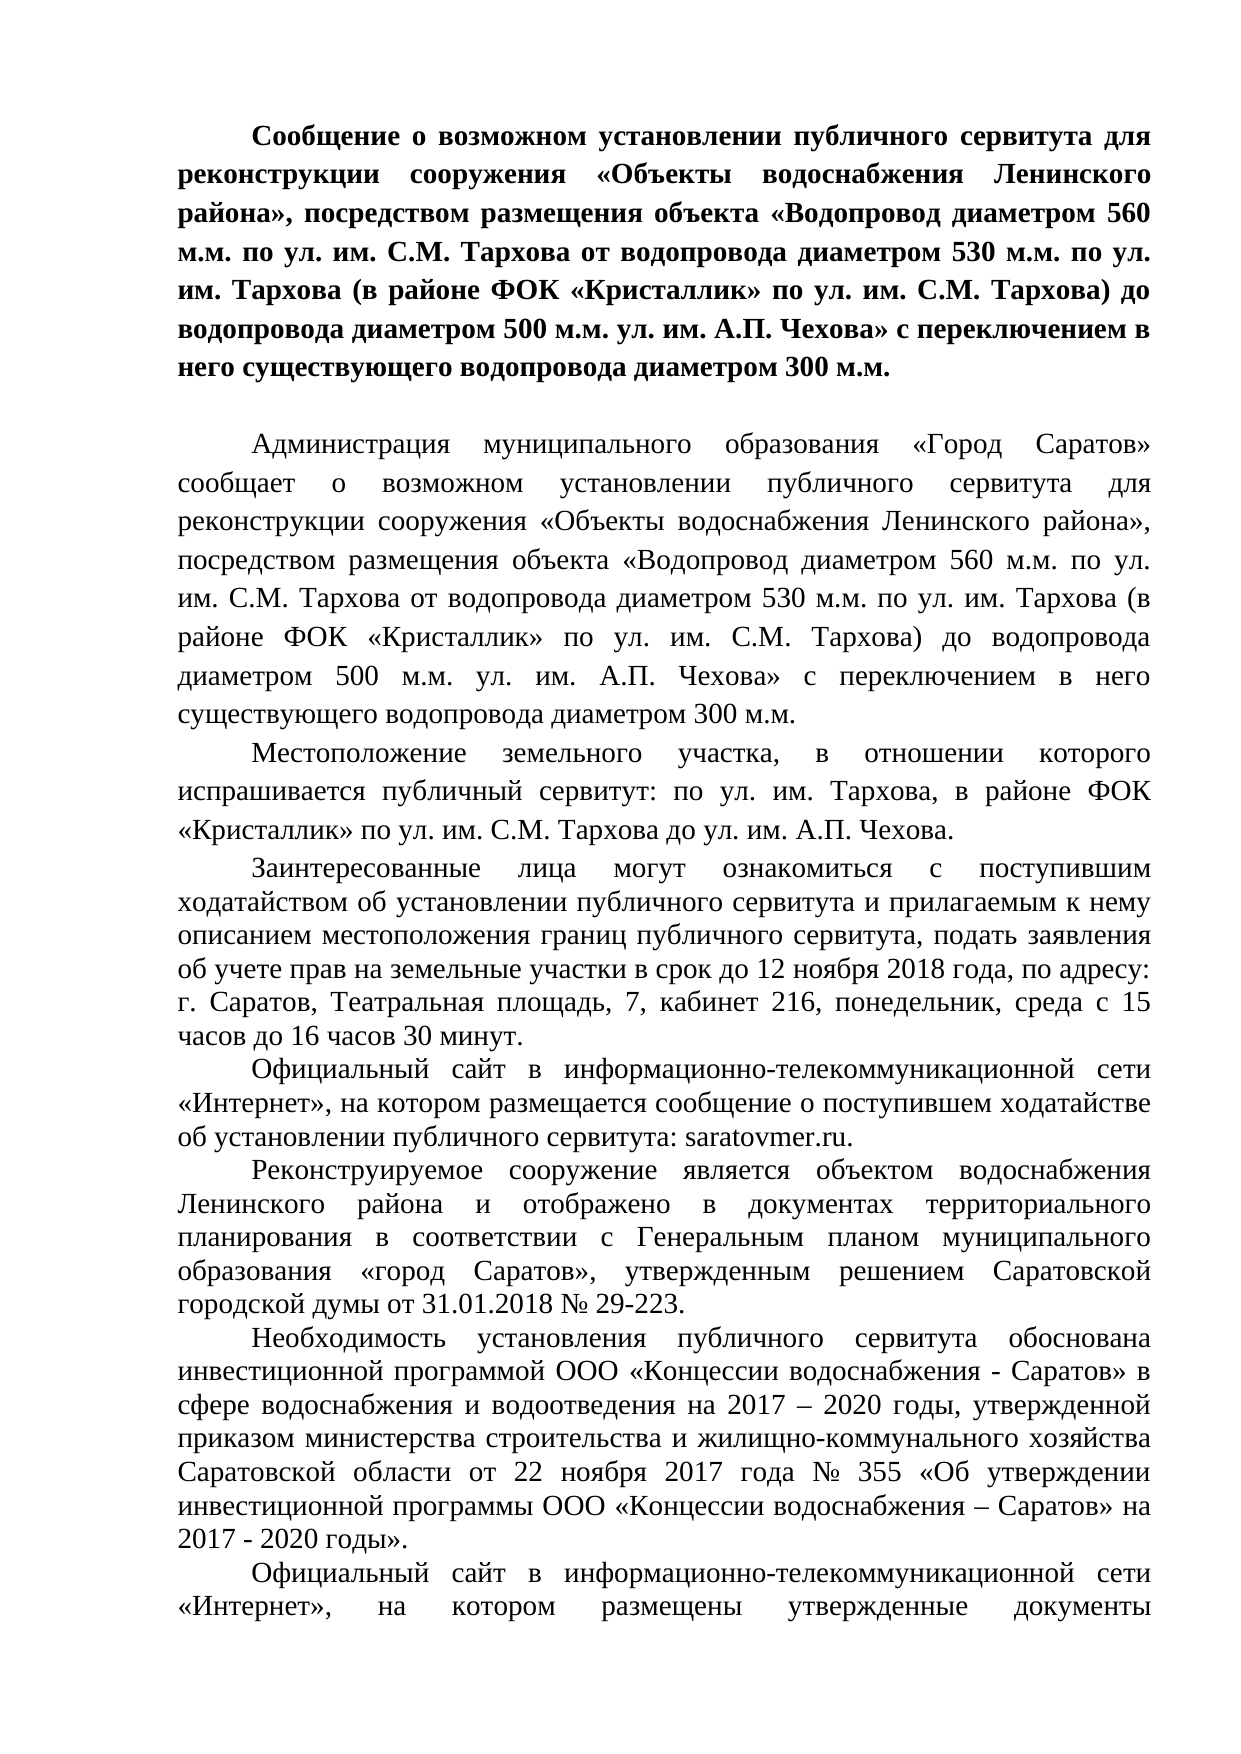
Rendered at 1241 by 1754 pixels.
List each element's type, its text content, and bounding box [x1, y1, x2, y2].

text Необходимость установления публичного сервитута обоснована инвестиционной программой ООО «Концессии водоснабжения - Саратов» в сфере водоснабжения и водоотведения на 2017 – 2020 годы, утвержденной приказом министерства строительства и жилищно-коммунального хозяйства Саратовской области от 22 ноября 2017 года № 355 «Об утверждении инвестиционной программы ООО «Концессии водоснабжения – Саратов» на 2017 - 2020 годы». [177, 1320, 1152, 1555]
text Местоположение земельного участка, в отношении которого испрашивается публичный сервитут: по ул. им. Тархова, в районе ФОК «Кристаллик» по ул. им. С.М. Тархова до ул. им. А.П. Чехова. [177, 735, 1152, 845]
text Администрация муниципального образования «Город Саратов» сообщает о возможном установлении публичного сервитута для реконструкции сооружения «Объекты водоснабжения Ленинского района», посредством размещения объекта «Водопровод диаметром 560 м.м. по ул. им. С.М. Тархова от водопровода диаметром 530 м.м. по ул. им. Тархова (в районе ФОК «Кристаллик» по ул. им. С.М. Тархова) до водопровода диаметром 500 м.м. ул. им. А.П. Чехова» с переключением в него существующего водопровода диаметром 300 м.м. [177, 426, 1152, 730]
text Сообщение о возможном установлении публичного сервитута для реконструкции сооружения «Объекты водоснабжения Ленинского района», посредством размещения объекта «Водопровод диаметром 560 м.м. по ул. им. С.М. Тархова от водопровода диаметром 530 м.м. по ул. им. Тархова (в районе ФОК «Кристаллик» по ул. им. С.М. Тархова) до водопровода диаметром 500 м.м. ул. им. А.П. Чехова» с переключением в него существующего водопровода диаметром 300 м.м. [177, 118, 1152, 383]
text Реконструируемое сооружение является объектом водоснабжения Ленинского района и отображено в документах территориального планирования в соответствии с Генеральным планом муниципального образования «город Саратов», утвержденным решением Саратовской городской думы от 31.01.2018 № 29-223. [177, 1152, 1152, 1320]
text Заинтересованные лица могут ознакомиться с поступившим ходатайством об установлении публичного сервитута и прилагаемым к нему описанием местоположения границ публичного сервитута, подать заявления об учете прав на земельные участки в срок до 12 ноября 2018 года, по адресу: г. Саратов, Театральная площадь, 7, кабинет 216, понедельник, среда с 15 часов до 16 часов 30 минут. [177, 850, 1152, 1052]
text Официальный сайт в информационно-телекоммуникационной сети «Интернет», на котором размещается сообщение о поступившем ходатайстве об установлении публичного сервитута: saratovmer.ru. [177, 1052, 1152, 1152]
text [177, 1555, 1152, 1622]
